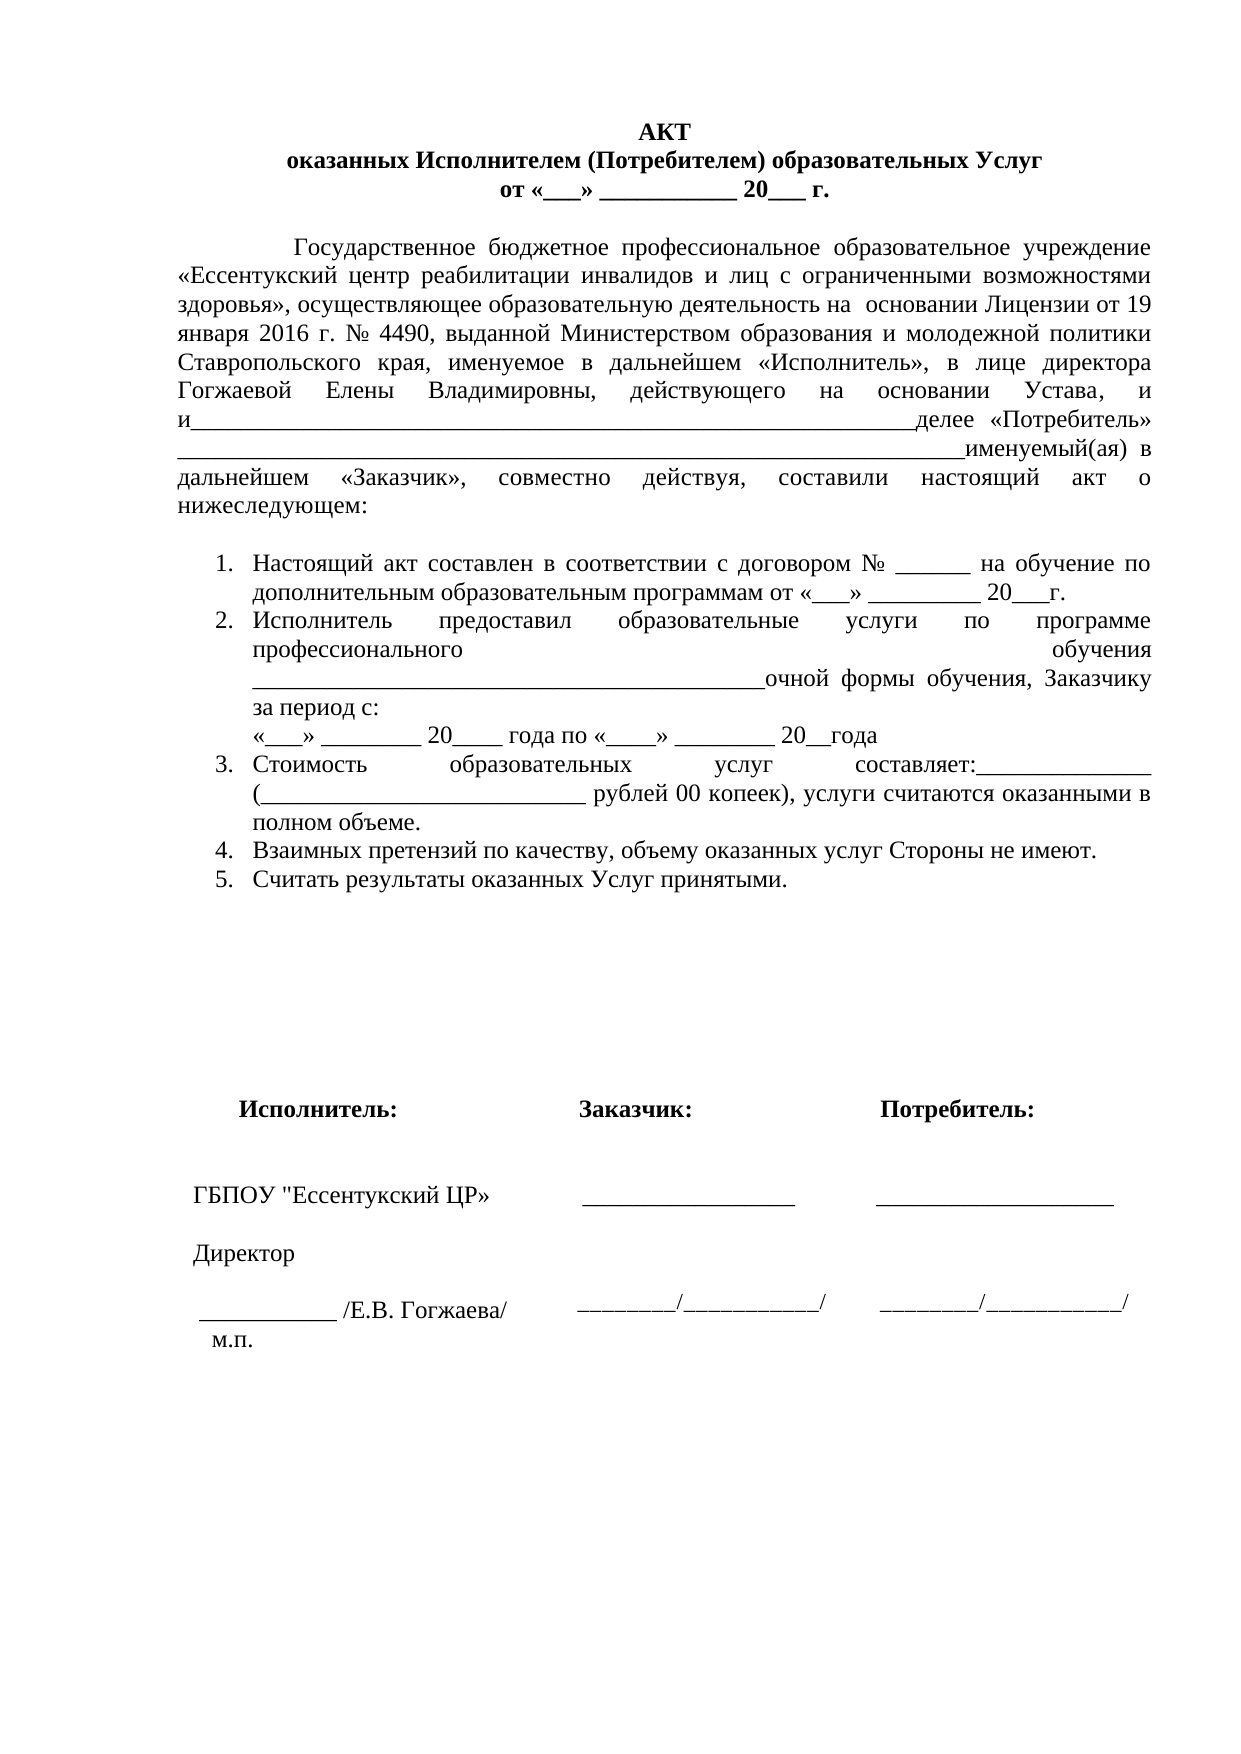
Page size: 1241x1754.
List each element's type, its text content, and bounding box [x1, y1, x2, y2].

list Исполнитель предоставил образовательные услуги по программе профессионального обучения _________________________________________очной формы обучения, Заказчику за период с: [215, 605, 1152, 720]
list Считать результаты оказанных Услуг принятыми. [215, 864, 1152, 893]
text АКТ [177, 117, 1152, 145]
list Настоящий акт составлен в соответствии с договором № ______ на обучение по дополнительным образовательным программам от «___» _________ 20___г. [215, 548, 1152, 605]
table_header ГБПОУ "Ессентукский ЦР» Директор ___________ /Е.В. Гогжаева/ м.п. [182, 1152, 546, 1426]
table_header Исполнитель: [177, 950, 561, 1123]
list Взаимных претензий по качеству, объему оказанных услуг Стороны не имеют. [215, 835, 1152, 864]
list Стоимость образовательных услуг составляет:______________ (__________________________ рублей 00 копеек), услуги считаются оказанными в полном объеме. [215, 749, 1152, 835]
text «___» ________ 20____ года по «____» ________ 20__года [177, 720, 1152, 749]
table_header _________________ ___________________ ________/___________/ ________/___________/ [546, 1152, 1181, 1426]
text от «___» ___________ 20___ г. [177, 174, 1152, 203]
table_header Заказчик: Потребитель: [561, 950, 1048, 1123]
text оказанных Исполнителем (Потребителем) образовательных Услуг [177, 145, 1152, 174]
text Государственное бюджетное профессиональное образовательное учреждение «Ессентукский центр реабилитации инвалидов и лиц с ограниченными возможностями здоровья», осуществляющее образовательную деятельность на основании Лицензии от 19 января 2016 г. № 4490, выданной Министерством образования и молодежной политики Ставропольского края, именуемое в дальнейшем «Исполнитель», в лице директора Гогжаевой Елены Владимировны, действующего на основании Устава, и и__________________________________________________________делее «Потребитель» _______________________________________________________________именуемый(ая) в дальнейшем «Заказчик», совместно действуя, составили настоящий акт о нижеследующем: [177, 232, 1152, 519]
